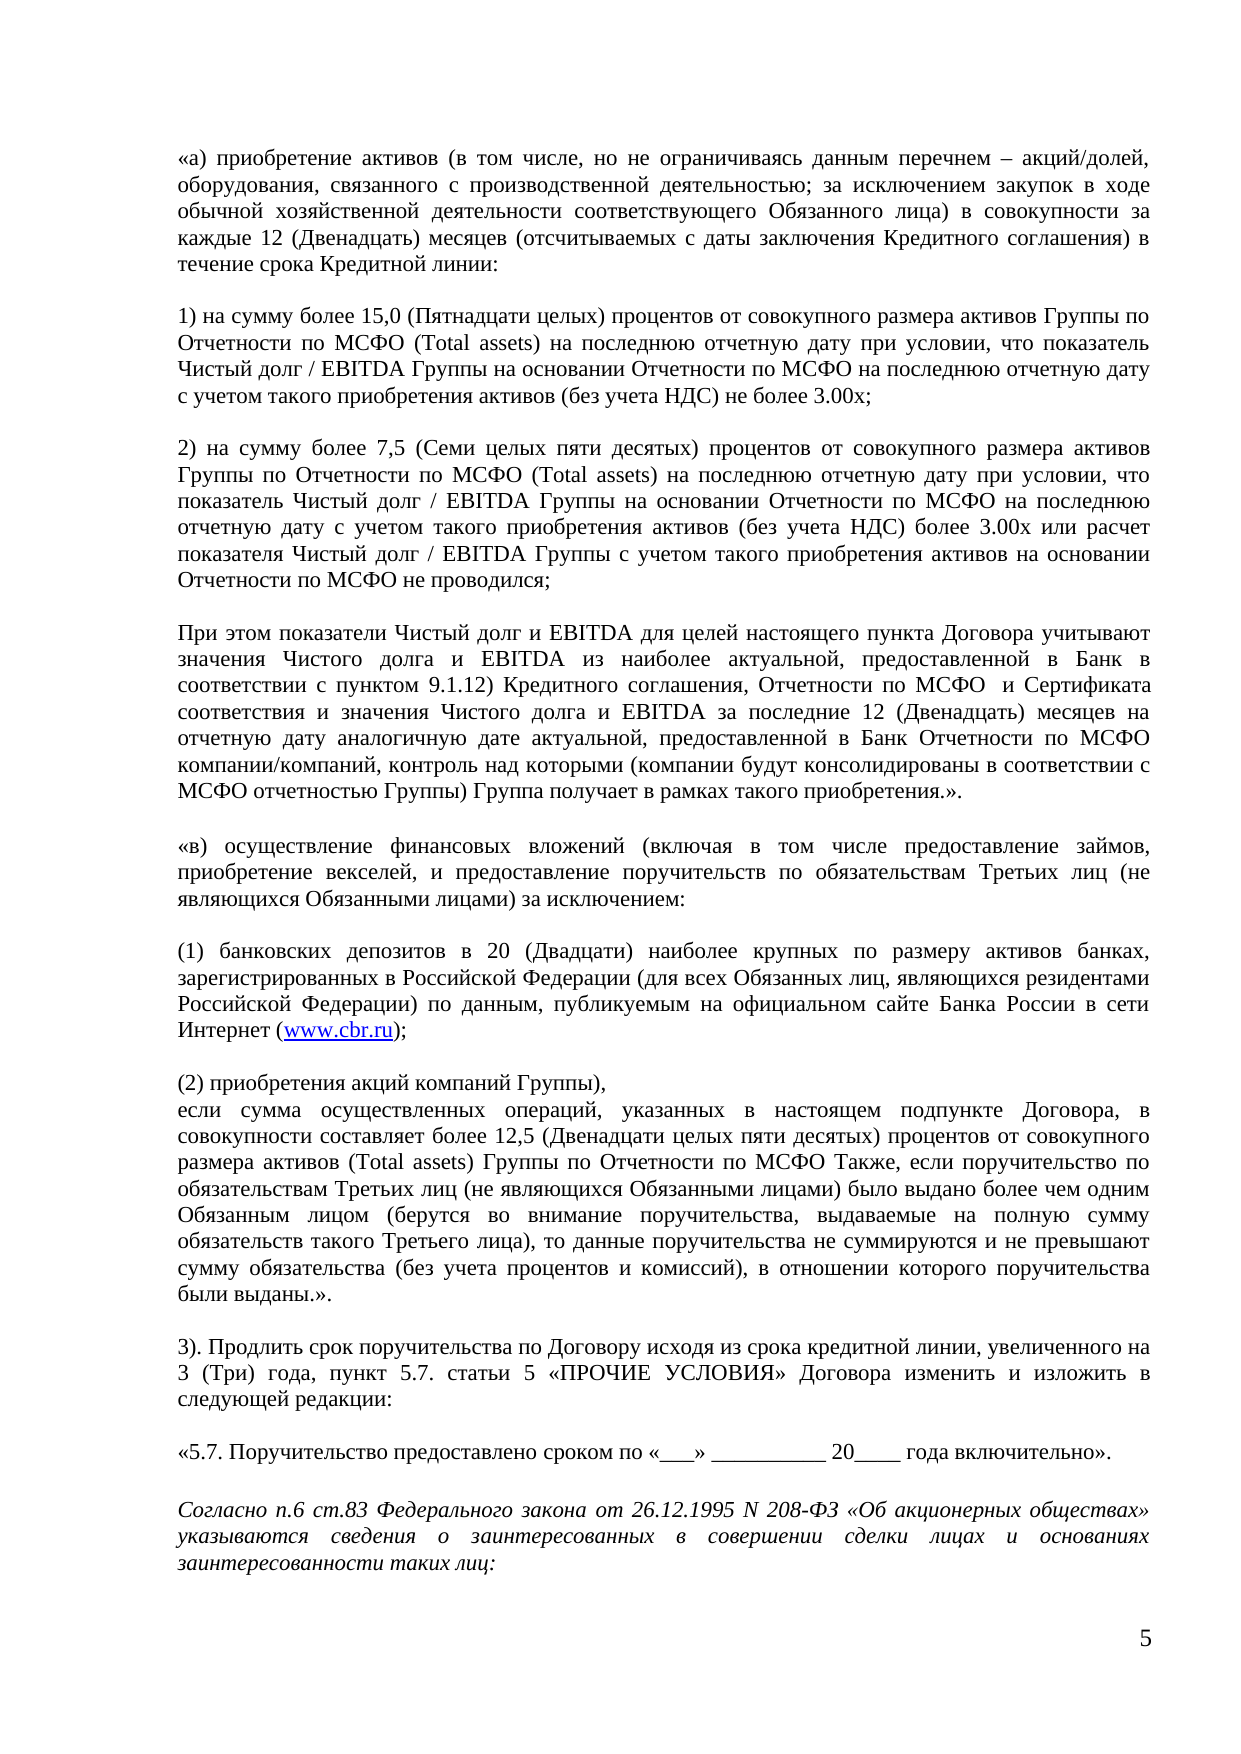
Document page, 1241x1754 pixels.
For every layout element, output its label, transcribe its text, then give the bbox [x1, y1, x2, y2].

text «в) осуществление финансовых вложений (включая в том числе предоставление займов, приобретение векселей, и предоставление поручительств по обязательствам Третьих лиц (не являющихся Обязанными лицами) за исключением: [177, 832, 1152, 911]
text 2) на сумму более 7,5 (Семи целых пяти десятых) процентов от совокупного размера активов Группы по Отчетности по МСФО (Total assets) на последнюю отчетную дату при условии, что показатель Чистый долг / EBITDA Группы на основании Отчетности по МСФО на последнюю отчетную дату с учетом такого приобретения активов (без учета НДС) более 3.00x или расчет показателя Чистый долг / EBITDA Группы с учетом такого приобретения активов на основании Отчетности по МСФО не проводился; [177, 434, 1152, 592]
text (1) банковских депозитов в 20 (Двадцати) наиболее крупных по размеру активов банках, зарегистрированных в Российской Федерации (для всех Обязанных лиц, являющихся резидентами Российской Федерации) по данным, публикуемым на официальном сайте Банка России в сети Интернет (www.cbr.ru); [177, 937, 1152, 1043]
list «5.7. Поручительство предоставлено сроком по «___» __________ 20____ года включительно». [177, 1438, 1152, 1464]
text если сумма осуществленных операций, указанных в настоящем подпункте Договора, в совокупности составляет более 12,5 (Двенадцати целых пяти десятых) процентов от совокупного размера активов (Total assets) Группы по Отчетности по МСФО Также, если поручительство по обязательствам Третьих лиц (не являющихся Обязанными лицами) было выдано более чем одним Обязанным лицом (берутся во внимание поручительства, выдаваемые на полную сумму обязательств такого Третьего лица), то данные поручительства не суммируются и не превышают сумму обязательства (без учета процентов и комиссий), в отношении которого поручительства были выданы.». [177, 1096, 1152, 1306]
text Согласно п.6 ст.83 Федерального закона от 26.12.1995 N 208-ФЗ «Об акционерных обществах» указываются сведения о заинтересованных в совершении сделки лицах и основаниях заинтересованности таких лиц: [177, 1496, 1152, 1575]
text 1) на сумму более 15,0 (Пятнадцати целых) процентов от совокупного размера активов Группы по Отчетности по МСФО (Total assets) на последнюю отчетную дату при условии, что показатель Чистый долг / EBITDA Группы на основании Отчетности по МСФО на последнюю отчетную дату с учетом такого приобретения активов (без учета НДС) не более 3.00x; [177, 303, 1152, 408]
text При этом показатели Чистый долг и EBITDA для целей настоящего пункта Договора учитывают значения Чистого долга и EBITDA из наиболее актуальной, предоставленной в Банк в соответствии с пунктом 9.1.12) Кредитного соглашения, Отчетности по МСФО и Сертификата соответствия и значения Чистого долга и EBITDA за последние 12 (Двенадцать) месяцев на отчетную дату аналогичную дате актуальной, предоставленной в Банк Отчетности по МСФО компании/компаний, контроль над которыми (компании будут консолидированы в соответствии с МСФО отчетностью Группы) Группа получает в рамках такого приобретения.». [177, 619, 1152, 803]
list 3). Продлить срок поручительства по Договору исходя из срока кредитной линии, увеличенного на 3 (Три) года, пункт 5.7. статьи 5 «ПРОЧИЕ УСЛОВИЯ» Договора изменить и изложить в следующей редакции: [177, 1333, 1152, 1412]
text «а) приобретение активов (в том числе, но не ограничиваясь данным перечнем – акций/долей, оборудования, связанного с производственной деятельностью; за исключением закупок в ходе обычной хозяйственной деятельности соответствующего Обязанного лица) в совокупности за каждые 12 (Двенадцать) месяцев (отсчитываемых с даты заключения Кредитного соглашения) в течение срока Кредитной линии: [177, 144, 1152, 276]
text (2) приобретения акций компаний Группы), [177, 1069, 1152, 1096]
